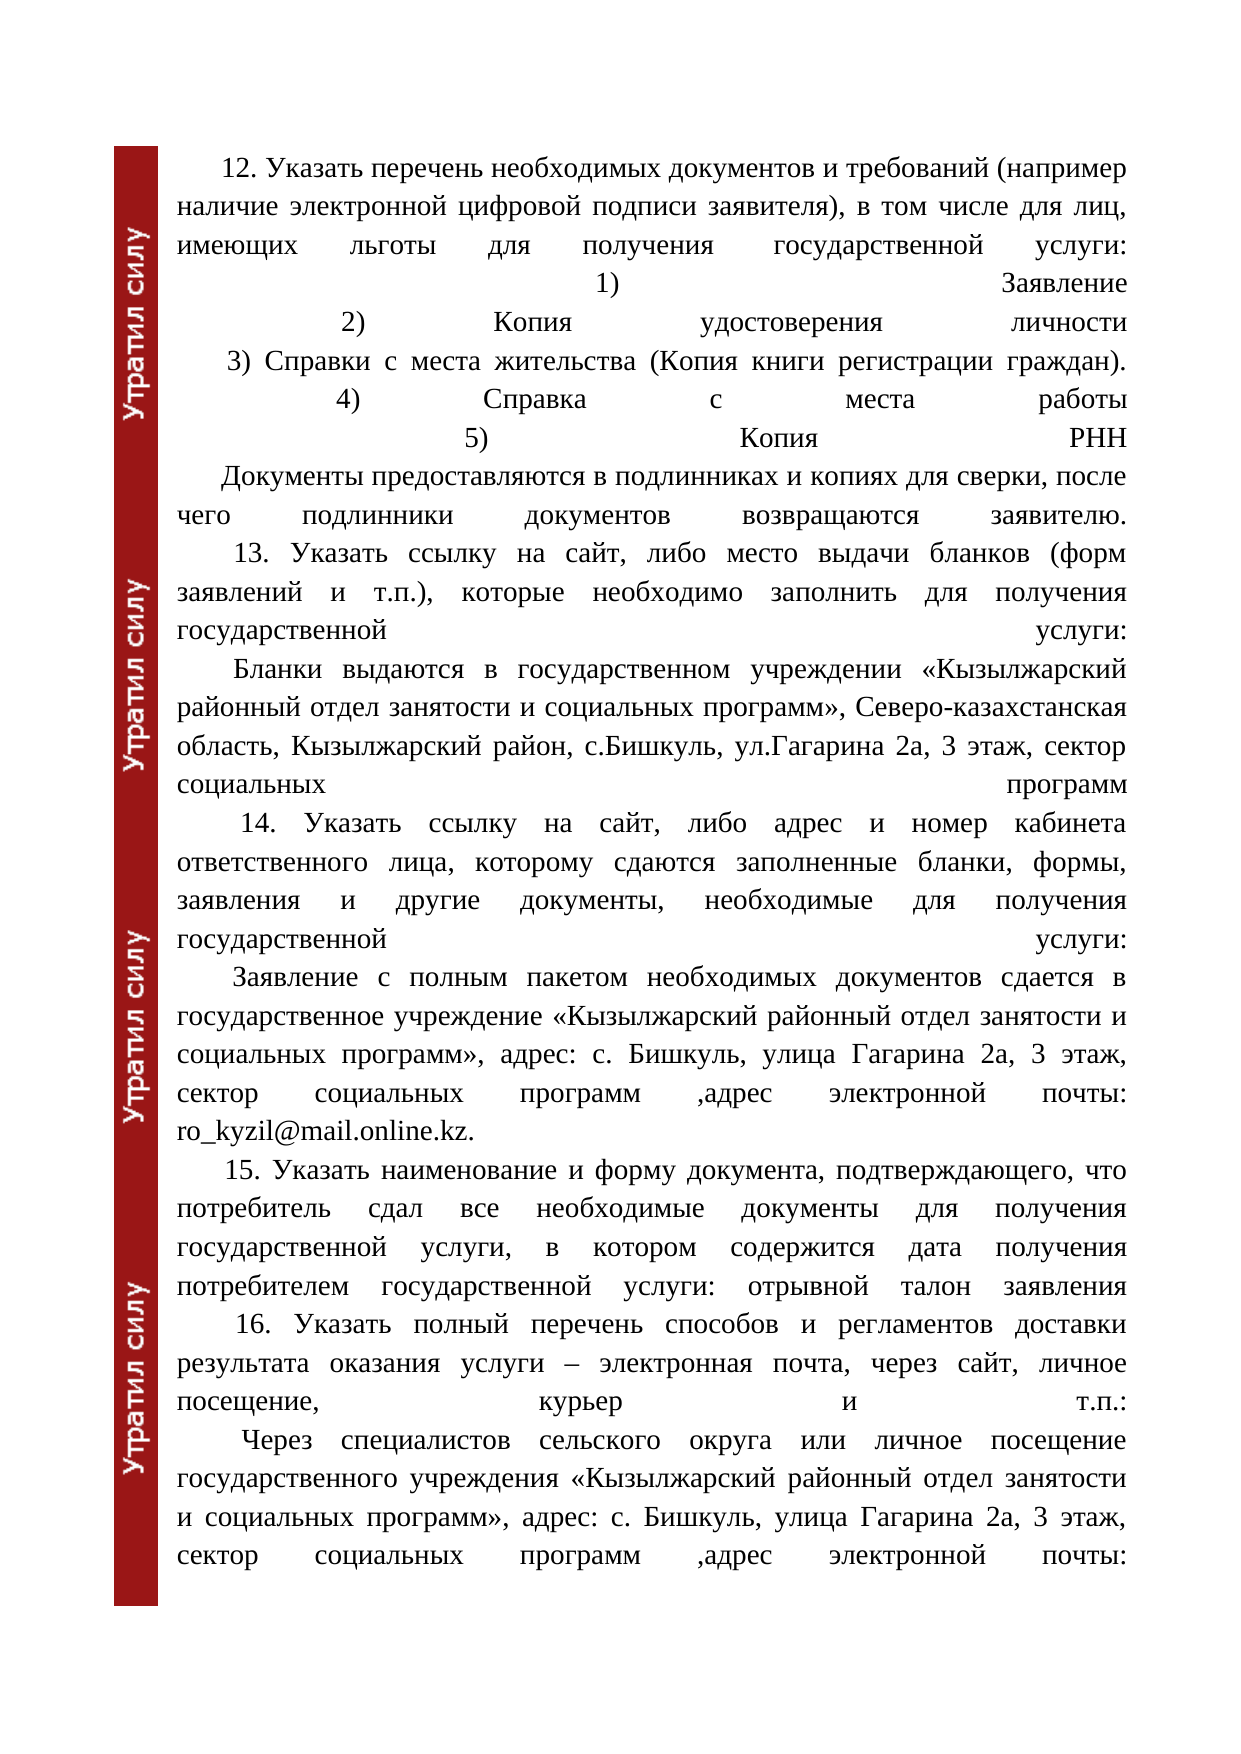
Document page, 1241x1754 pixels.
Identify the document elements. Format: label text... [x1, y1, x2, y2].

picture [114, 1571, 158, 1606]
picture [114, 146, 158, 150]
